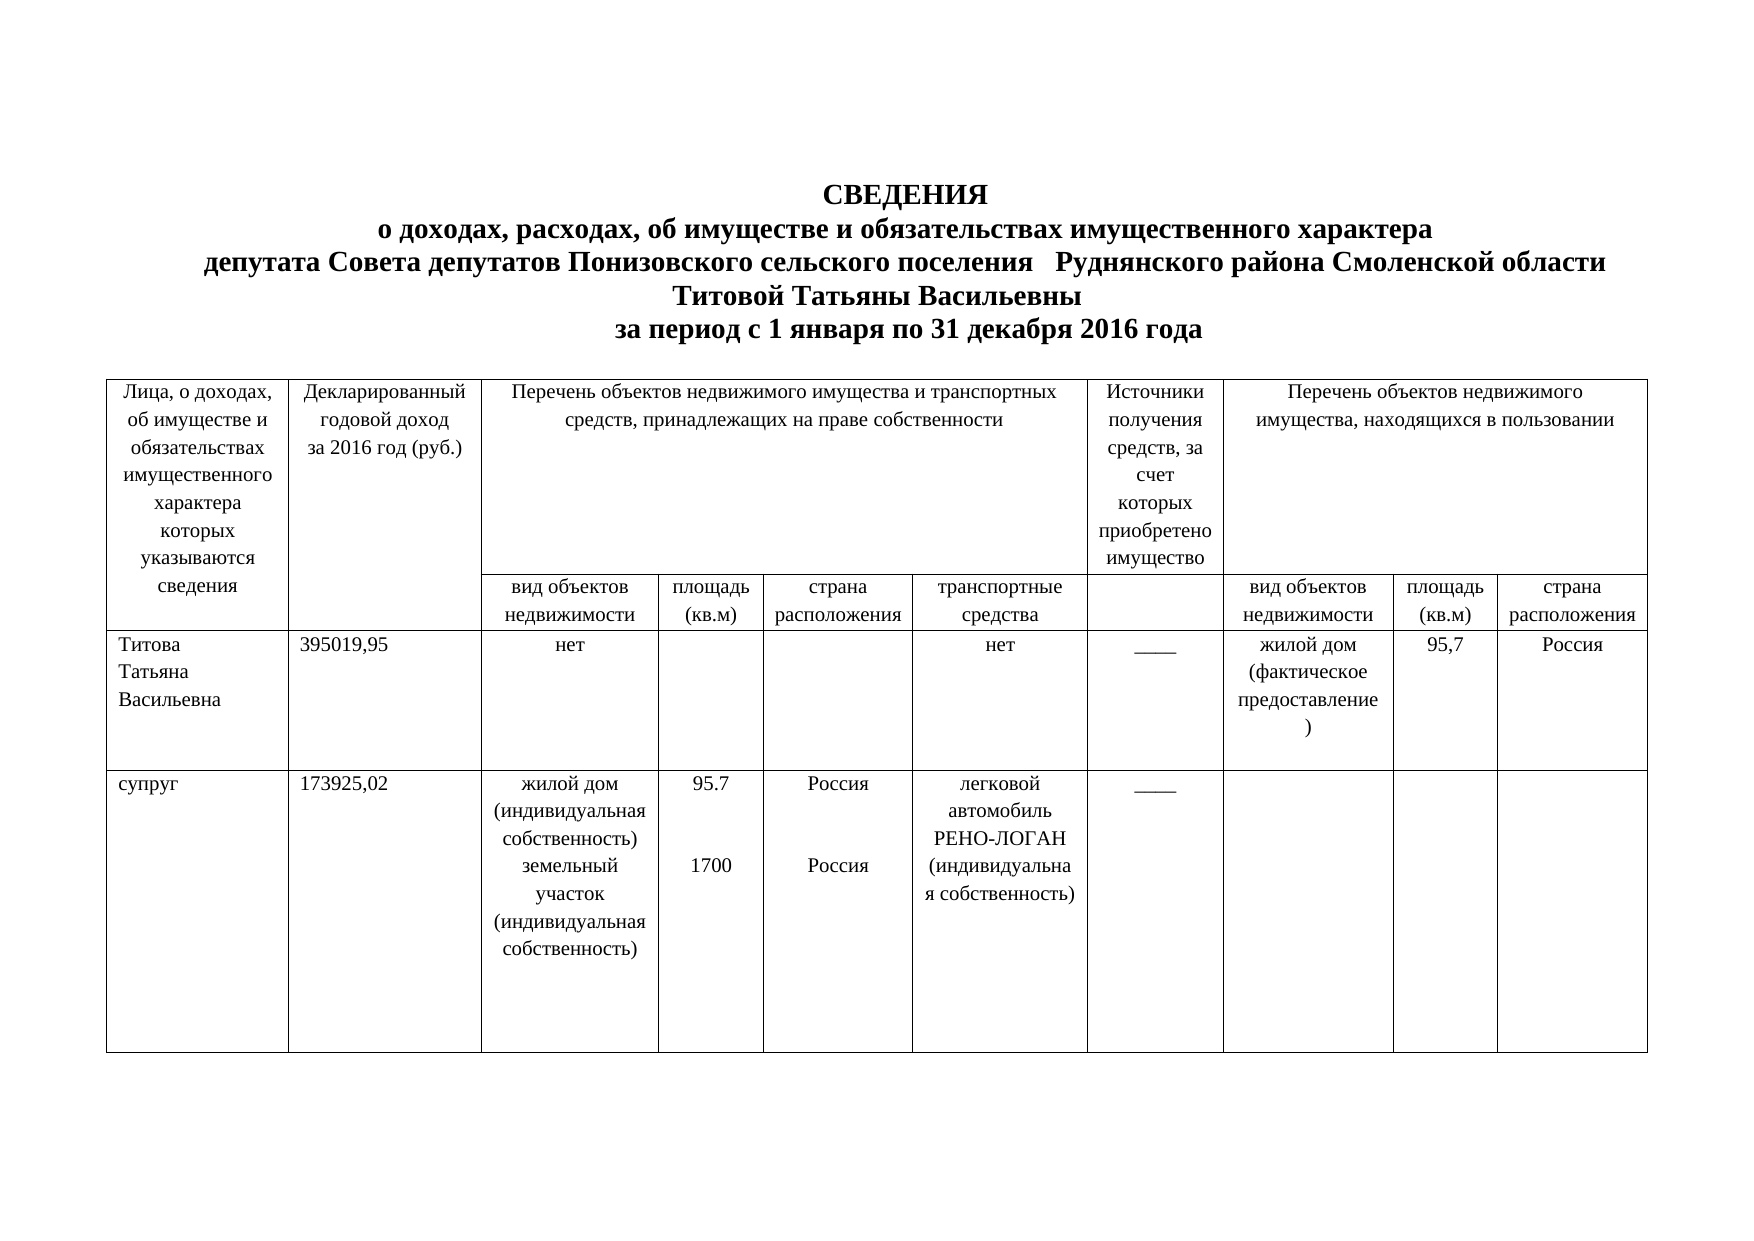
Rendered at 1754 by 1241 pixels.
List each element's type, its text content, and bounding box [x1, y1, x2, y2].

table_cell легковой автомобиль РЕНО-ЛОГАН (индивидуальная собственность) [913, 771, 1087, 1052]
text депутата Совета депутатов Понизовского сельского поселения Руднянского района Смоленской области Титовой Татьяны Васильевны [118, 244, 1636, 311]
table_cell ____ [1088, 631, 1223, 769]
table_cell супруг [107, 771, 288, 1052]
table_cell 395019,95 [289, 631, 481, 769]
table_cell 95.7 1700 [659, 771, 763, 1052]
table_cell нет [913, 631, 1087, 769]
table_cell [1394, 771, 1497, 1052]
table_cell жилой дом (фактическое предоставление) [1224, 631, 1393, 769]
table_cell 95,7 [1394, 631, 1497, 769]
table_header Перечень объектов недвижимого имущества, находящихся в пользовании [1224, 380, 1647, 573]
table_header Источники получения средств, за счет которых приобретено имущество [1088, 380, 1223, 573]
table_cell вид объектов недвижимости [1224, 575, 1393, 630]
table_cell страна расположения [1498, 575, 1647, 630]
table_cell Титова Татьяна Васильевна [107, 631, 288, 769]
table_cell страна расположения [764, 575, 912, 630]
table_cell жилой дом (индивидуальная собственность) земельный участок (индивидуальная собственность) [482, 771, 658, 1052]
table_cell Россия Россия [764, 771, 912, 1052]
table_header Декларированный годовой доход за 2016 год (руб.) [289, 380, 481, 630]
table_cell нет [482, 631, 658, 769]
text СВЕДЕНИЯ [118, 177, 1636, 211]
table_cell вид объектов недвижимости [482, 575, 658, 630]
table_cell ____ [1088, 771, 1223, 1052]
text о доходах, расходах, об имуществе и обязательствах имущественного характера [118, 211, 1636, 244]
table_cell площадь (кв.м) [1394, 575, 1497, 630]
table_cell [764, 631, 912, 769]
table_cell [1088, 575, 1223, 630]
table_cell [659, 631, 763, 769]
table_cell площадь (кв.м) [659, 575, 763, 630]
table_cell [1498, 771, 1647, 1052]
table_cell транспортные средства [913, 575, 1087, 630]
table_header Лица, о доходах, об имуществе и обязательствах имущественного характера которых указываются сведения [107, 380, 288, 630]
table_header Перечень объектов недвижимого имущества и транспортных средств, принадлежащих на праве собственности [482, 380, 1087, 573]
table_cell Россия [1498, 631, 1647, 769]
text за период с 1 января по 31 декабря 2016 года [118, 311, 1636, 345]
table_cell [1224, 771, 1393, 1052]
table_cell 173925,02 [289, 771, 481, 1052]
